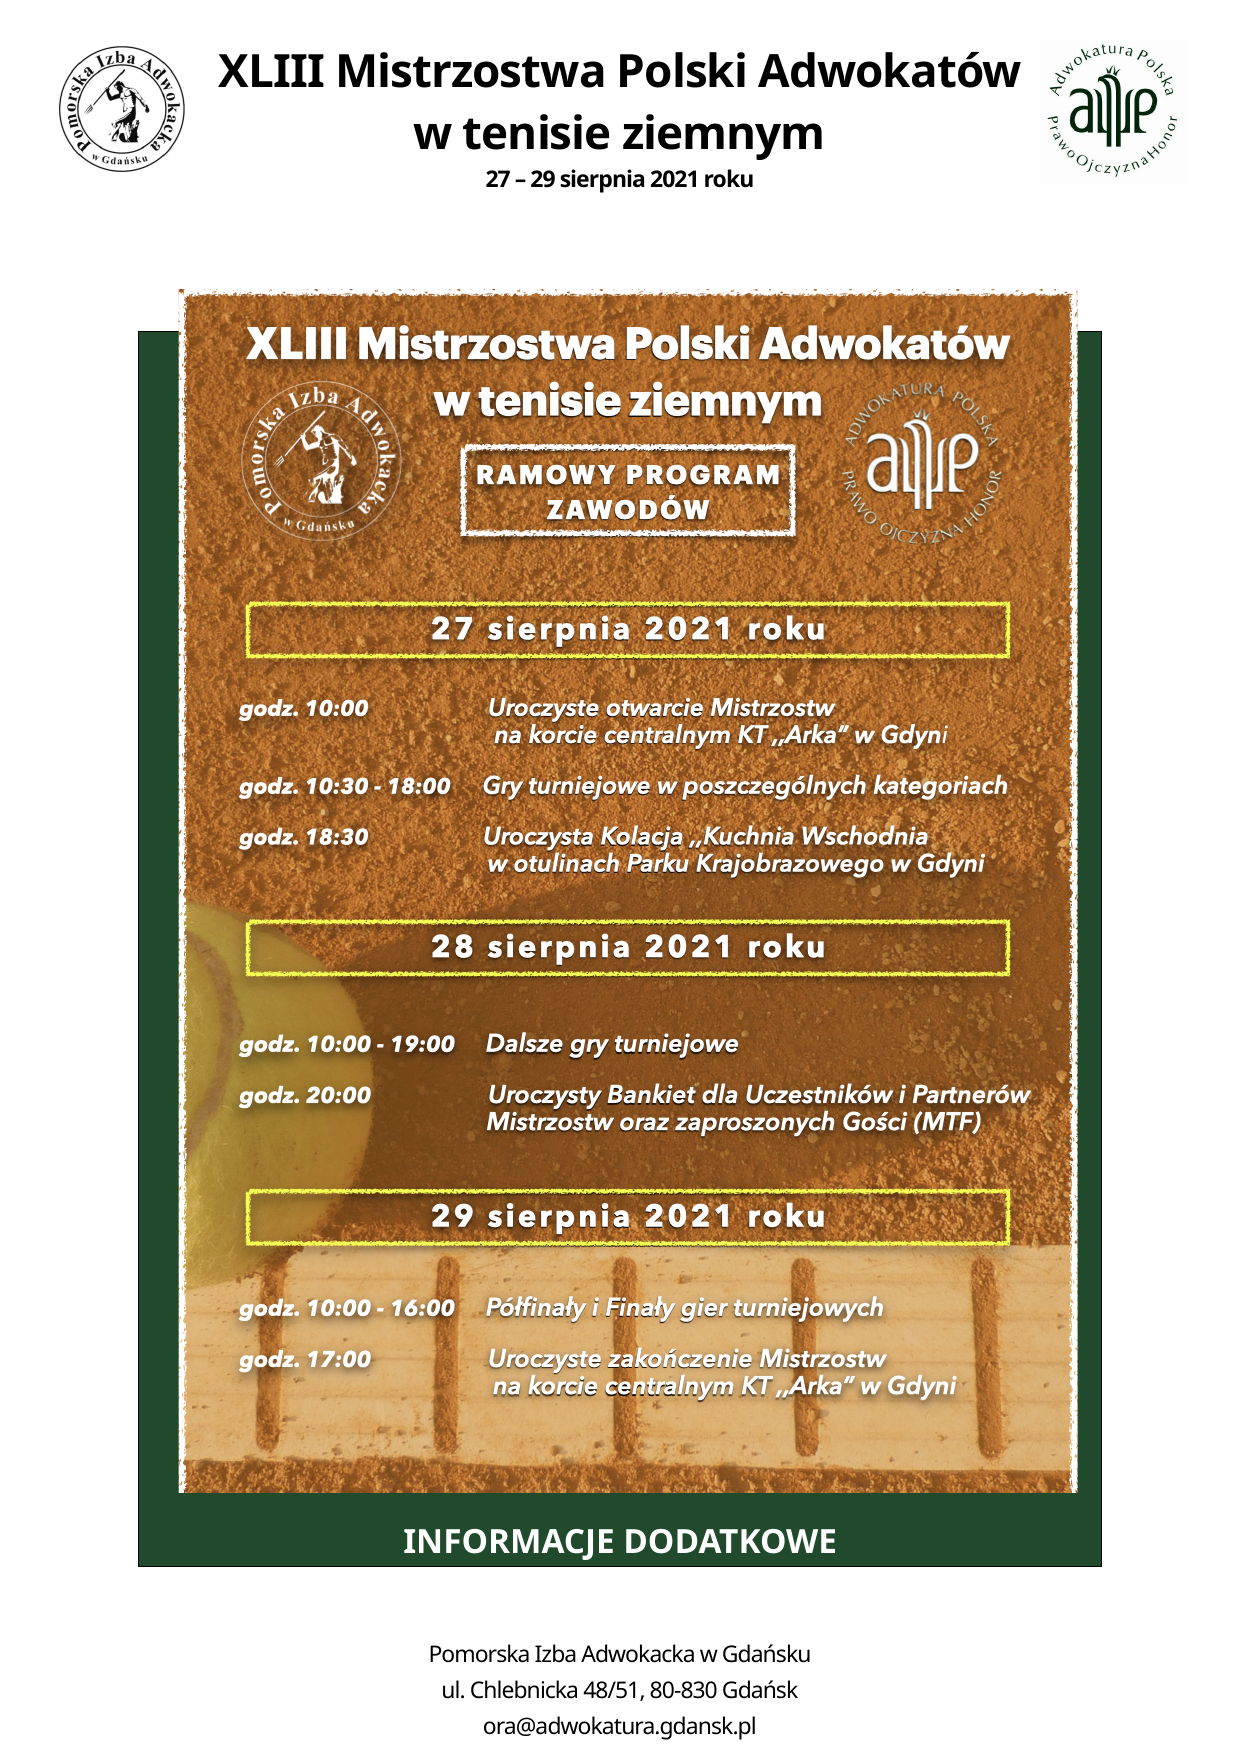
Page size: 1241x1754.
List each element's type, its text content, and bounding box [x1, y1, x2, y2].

picture [1038, 37, 1186, 184]
picture [178, 289, 1078, 1493]
picture [0, 33, 248, 185]
picture [238, 55, 248, 85]
